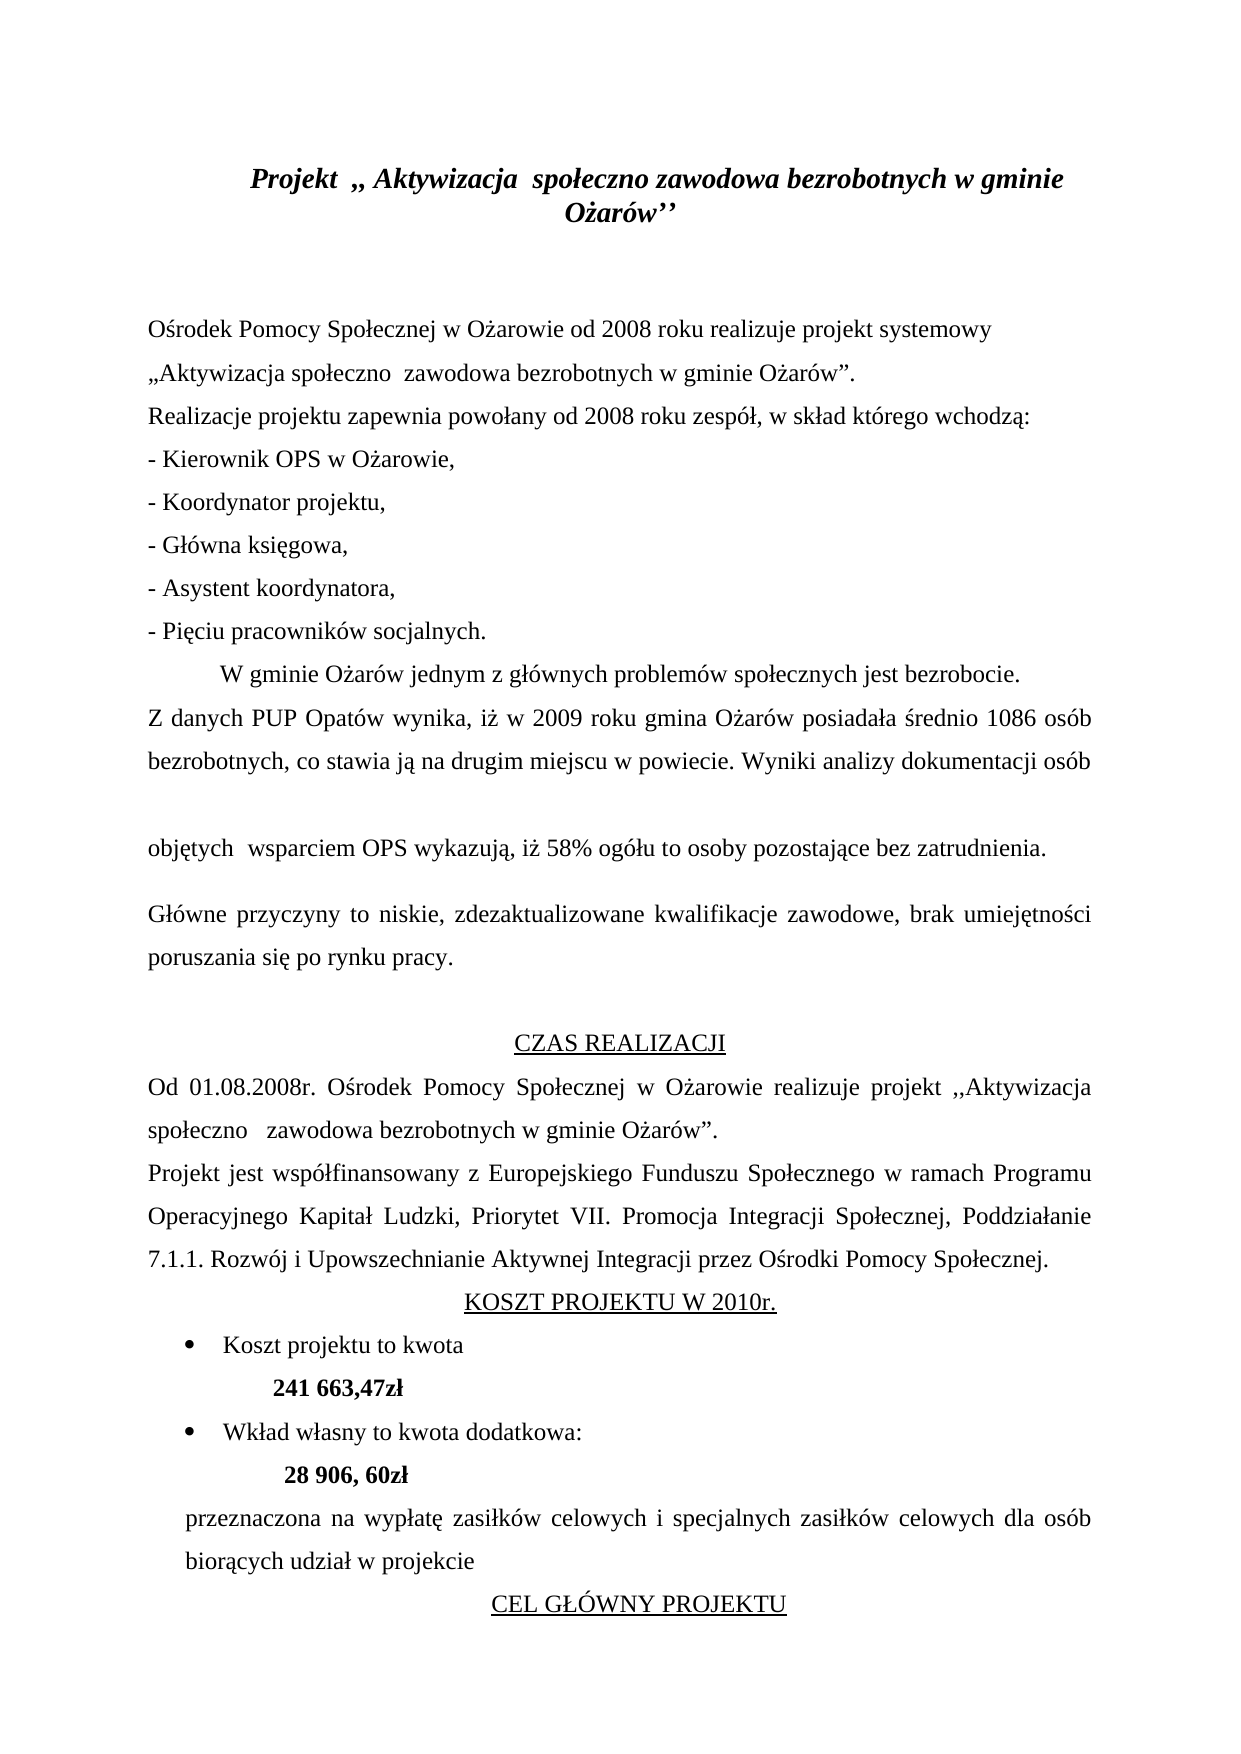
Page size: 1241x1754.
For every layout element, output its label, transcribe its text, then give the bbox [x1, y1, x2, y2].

text Projekt jest współfinansowany z Europejskiego Funduszu Społecznego w ramach Programu Operacyjnego Kapitał Ludzki, Priorytet VII. Promocja Integracji Społecznej, Poddziałanie 7.1.1. Rozwój i Upowszechnianie Aktywnej Integracji przez Ośrodki Pomocy Społecznej. [148, 1158, 1092, 1273]
text CEL GŁÓWNY PROJEKTU [185, 1589, 1092, 1618]
list Koszt projektu to kwota [185, 1330, 1092, 1359]
text Ośrodek Pomocy Społecznej w Ożarowie od 2008 roku realizuje projekt systemowy „Aktywizacja społeczno zawodowa bezrobotnych w gminie Ożarów”. [148, 314, 1092, 386]
text - Główna księgowa, [148, 530, 1092, 559]
text - Pięciu pracowników socjalnych. [148, 616, 1092, 645]
text 28 906, 60zł [185, 1460, 1092, 1488]
text Z danych PUP Opatów wynika, iż w 2009 roku gmina Ożarów posiadała średnio 1086 osób bezrobotnych, co stawia ją na drugim miejscu w powiecie. Wyniki analizy dokumentacji osób objętych wsparciem OPS wykazują, iż 58% ogółu to osoby pozostające bez zatrudnienia. [148, 703, 1092, 868]
text KOSZT PROJEKTU W 2010r. [148, 1287, 1092, 1316]
text 241 663,47zł [148, 1373, 1092, 1402]
text - Kierownik OPS w Ożarowie, [148, 444, 1092, 473]
text - Asystent koordynatora, [148, 573, 1092, 602]
text W gminie Ożarów jednym z głównych problemów społecznych jest bezrobocie. [148, 659, 1092, 688]
text - Koordynator projektu, [148, 487, 1092, 516]
text CZAS REALIZACJI [148, 1028, 1092, 1057]
text przeznaczona na wypłatę zasiłków celowych i specjalnych zasiłków celowych dla osób biorących udział w projekcie [185, 1503, 1092, 1575]
list Wkład własny to kwota dodatkowa: [185, 1417, 1092, 1445]
text Główne przyczyny to niskie, zdezaktualizowane kwalifikacje zawodowe, brak umiejętności poruszania się po rynku pracy. [148, 899, 1092, 971]
text Od 01.08.2008r. Ośrodek Pomocy Społecznej w Ożarowie realizuje projekt ,,Aktywizacja społeczno zawodowa bezrobotnych w gminie Ożarów”. [148, 1072, 1092, 1143]
text Projekt ,, Aktywizacja społeczno zawodowa bezrobotnych w gminie Ożarów’’ [148, 161, 1092, 228]
text Realizacje projektu zapewnia powołany od 2008 roku zespół, w skład którego wchodzą: [148, 401, 1092, 429]
